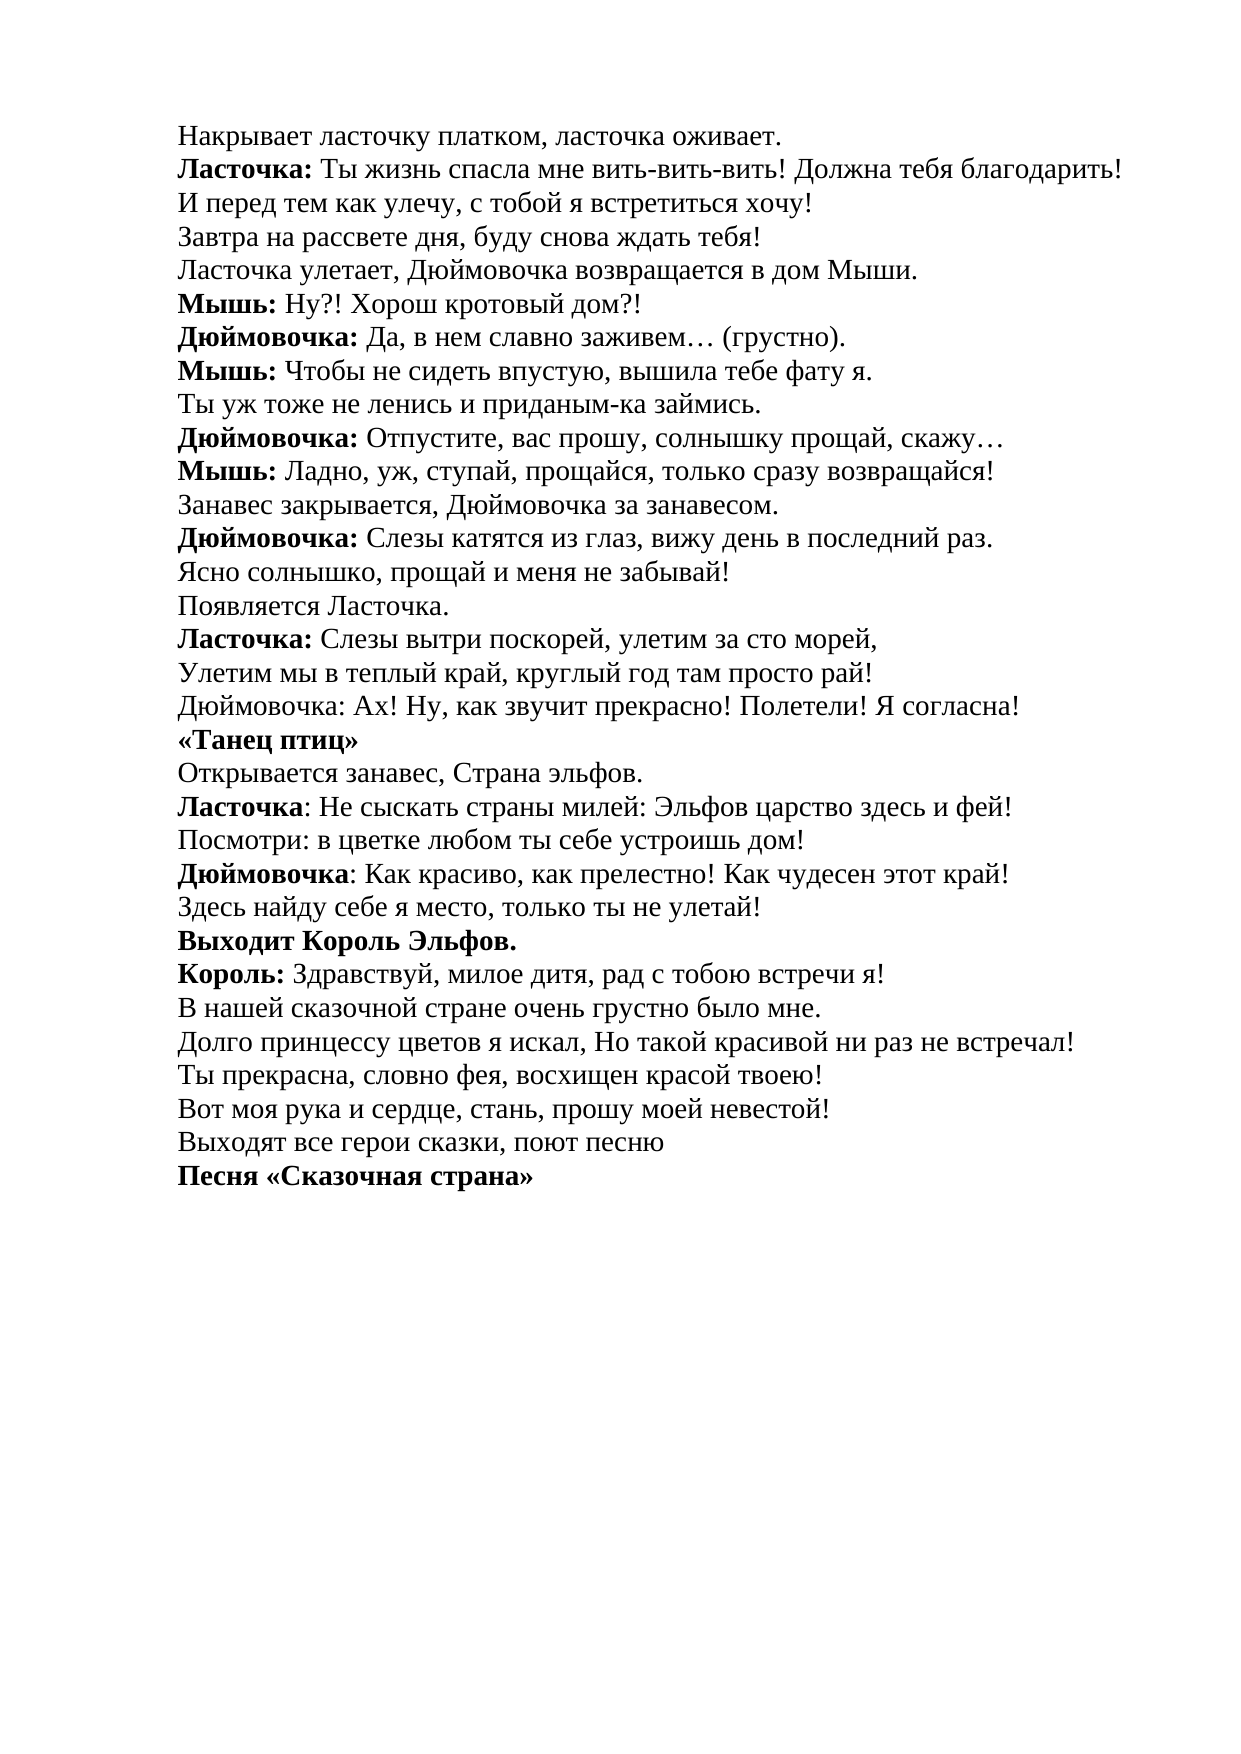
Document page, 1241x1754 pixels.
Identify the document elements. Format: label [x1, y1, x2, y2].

text [177, 118, 1152, 1191]
